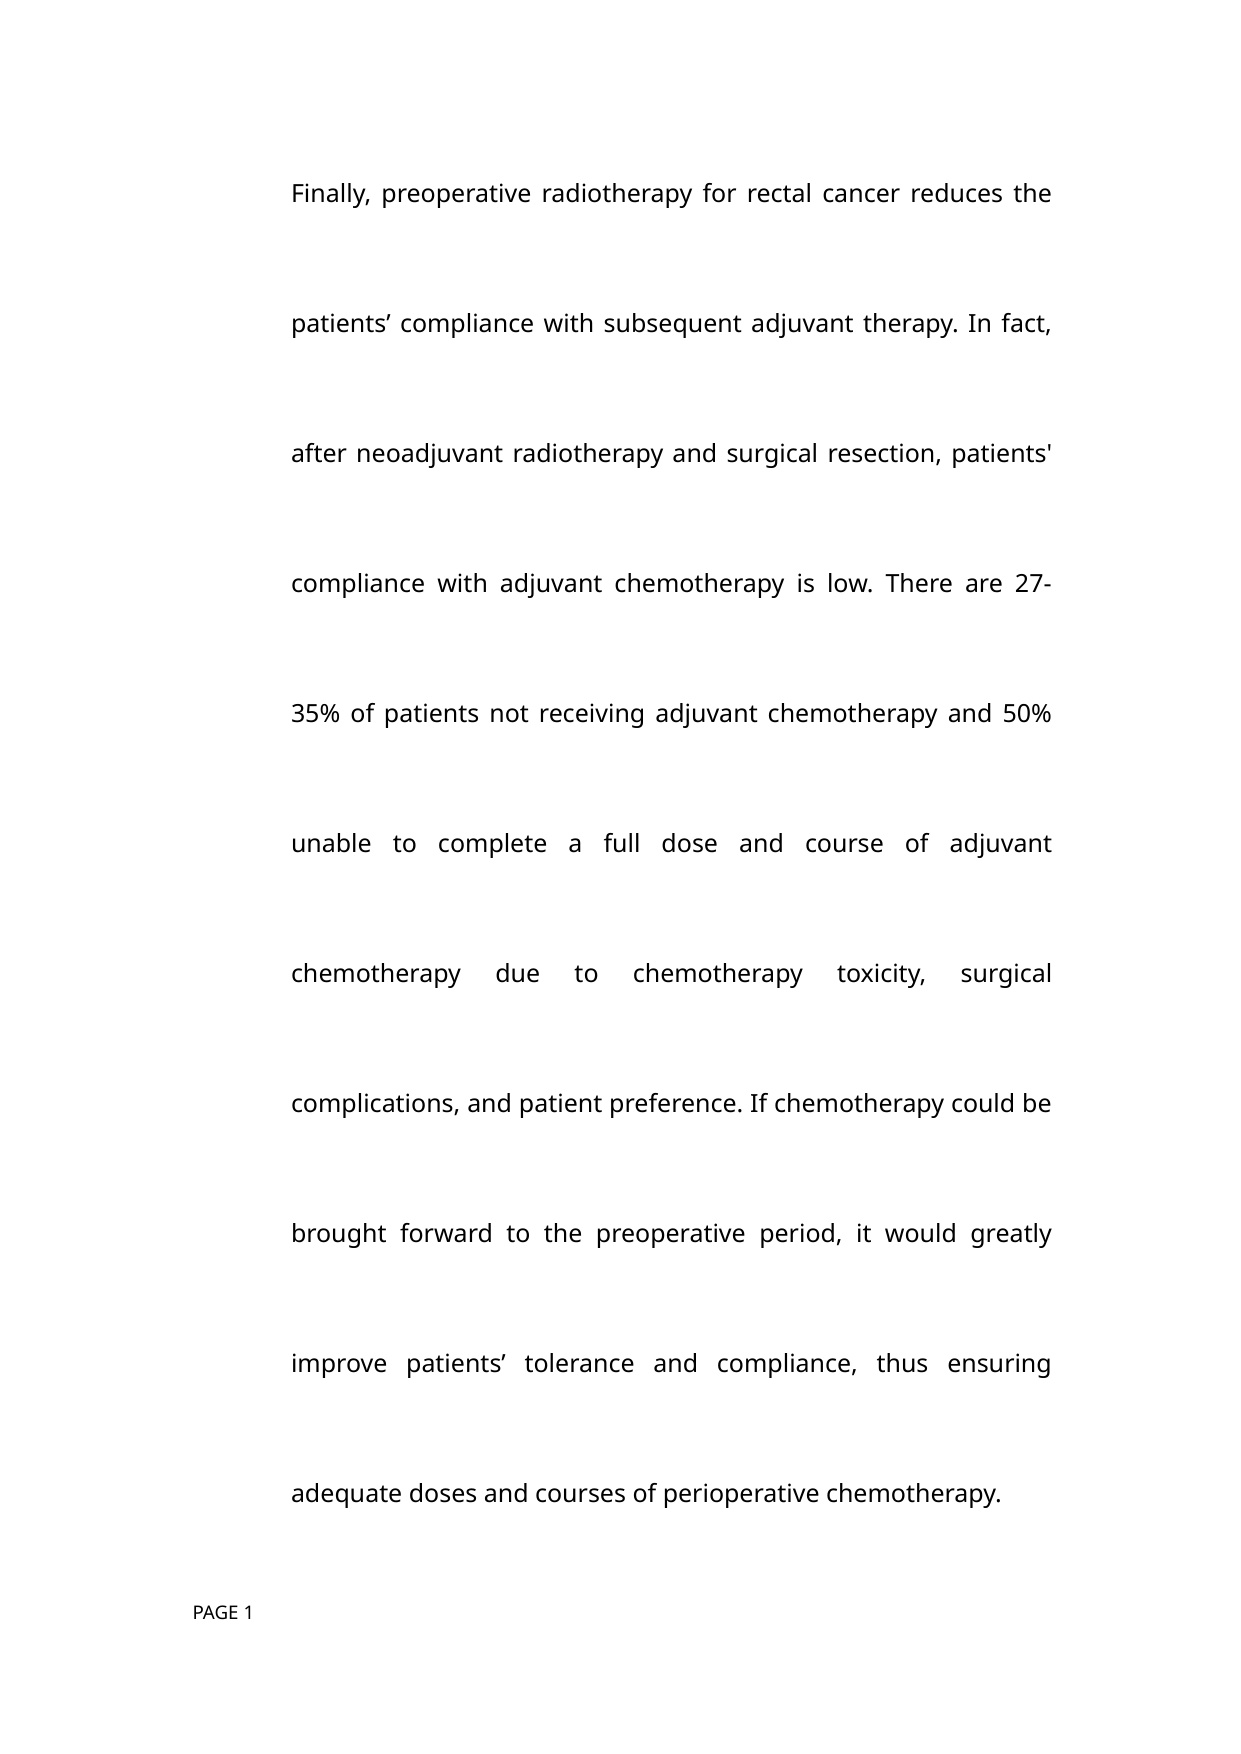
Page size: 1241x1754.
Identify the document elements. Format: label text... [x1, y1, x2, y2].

text Finally, preoperative radiotherapy for rectal cancer reduces the patients’ compliance with subsequent adjuvant therapy. In fact, after neoadjuvant radiotherapy and surgical resection, patients' compliance with adjuvant chemotherapy is low. There are 27-35% of patients not receiving adjuvant chemotherapy and 50% unable to complete a full dose and course of adjuvant chemotherapy due to chemotherapy toxicity, surgical complications, and patient preference. If chemotherapy could be brought forward to the preoperative period, it would greatly improve patients’ tolerance and compliance, thus ensuring adequate doses and courses of perioperative chemotherapy. [291, 160, 1053, 1525]
